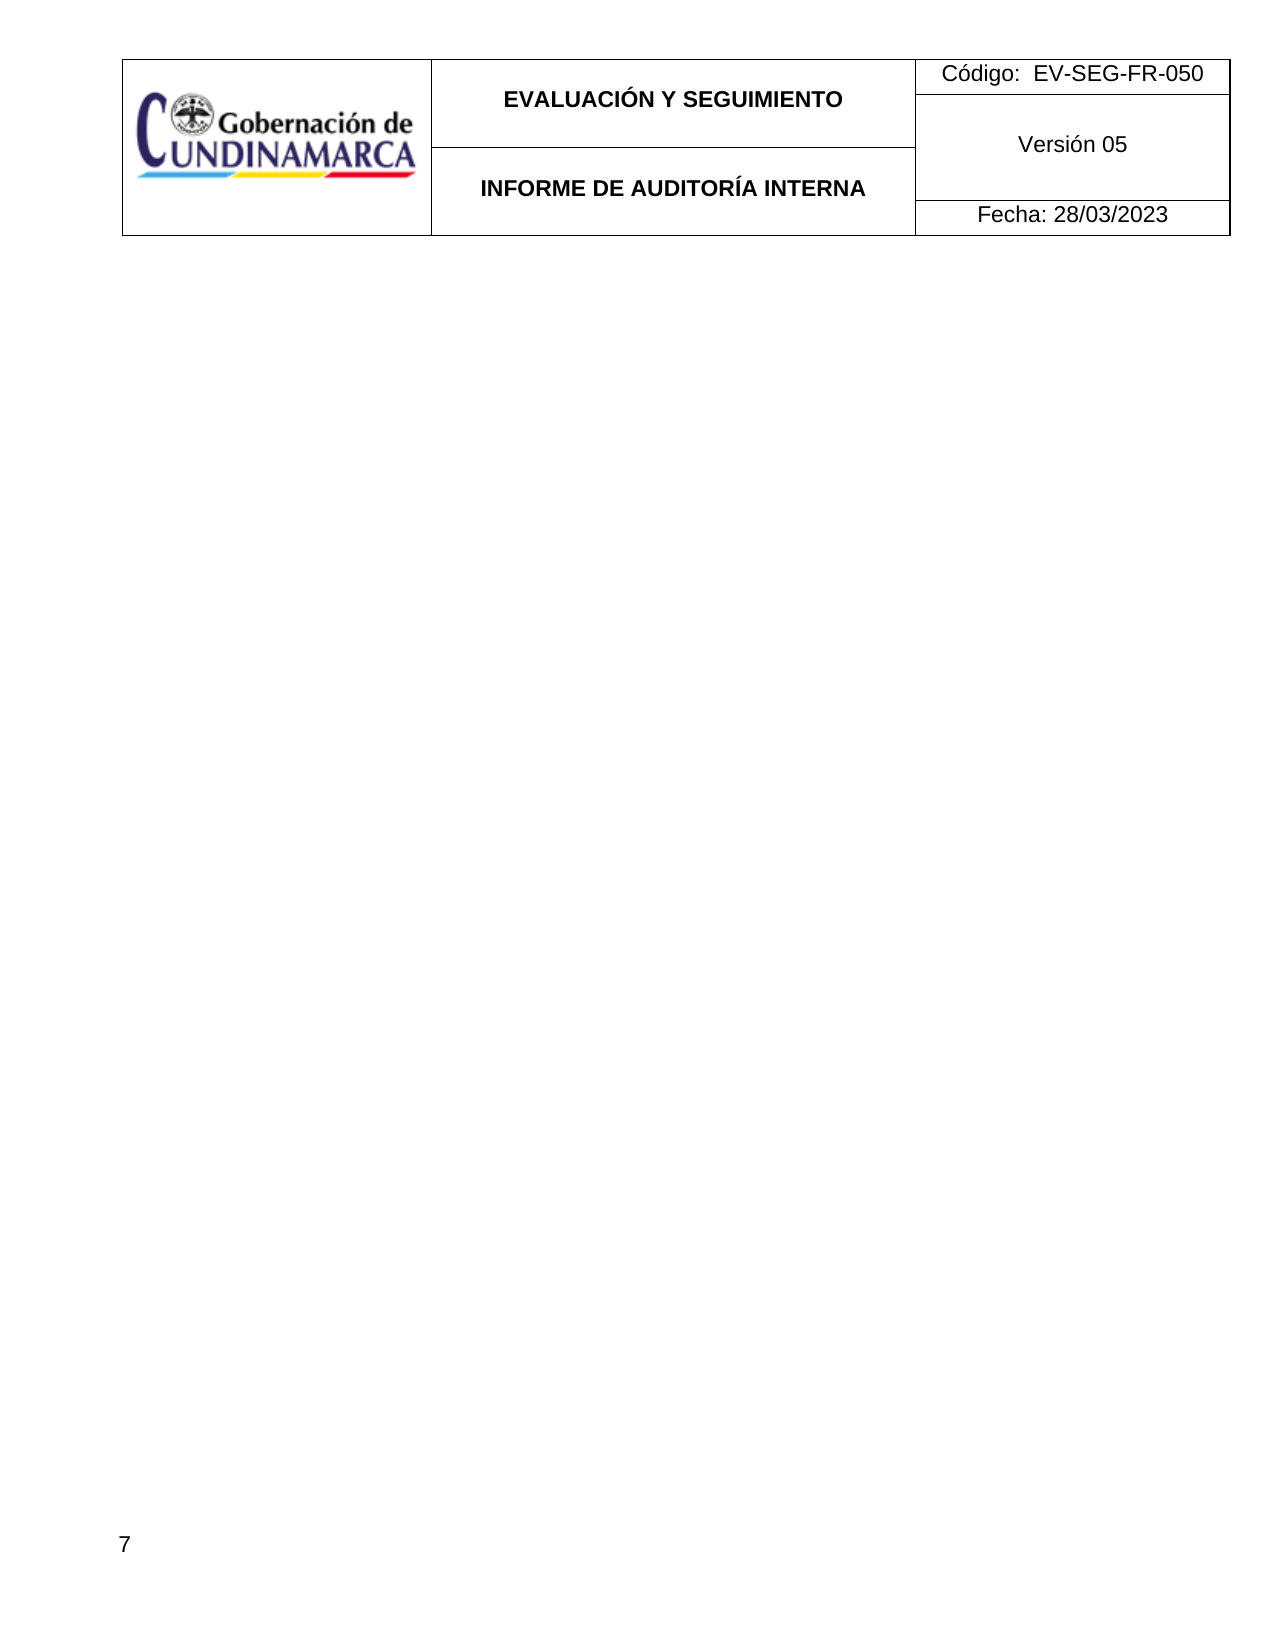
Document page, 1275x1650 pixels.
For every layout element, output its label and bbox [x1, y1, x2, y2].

picture [133, 90, 420, 182]
